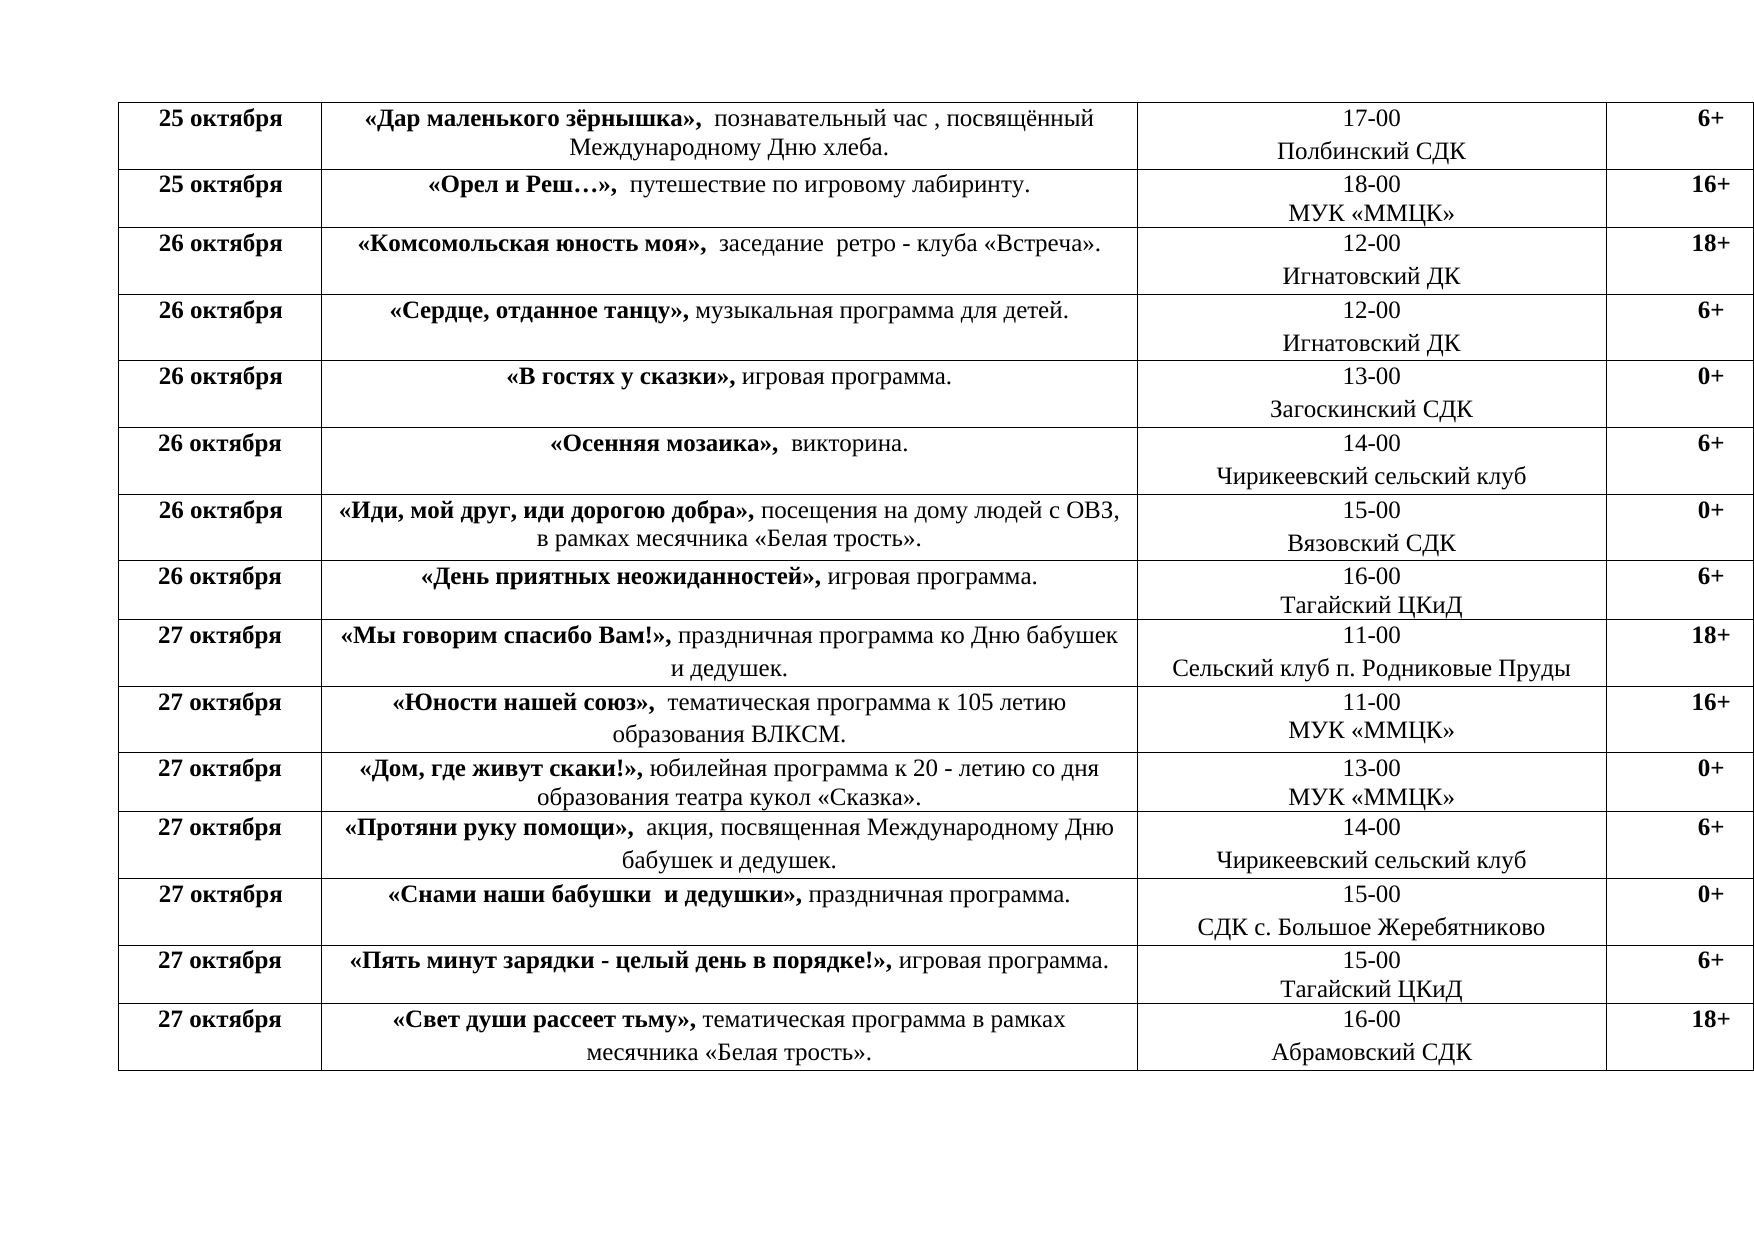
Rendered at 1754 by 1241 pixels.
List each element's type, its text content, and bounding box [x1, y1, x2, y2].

table_cell 14-00 Чирикеевский сельский клуб [1138, 428, 1606, 494]
table_cell 12-00 Игнатовский ДК [1138, 228, 1606, 294]
table_cell «День приятных неожиданностей», игровая программа. [322, 561, 1137, 619]
table_cell 26 октября [119, 228, 321, 294]
table_cell «Мы говорим спасибо Вам!», праздничная программа ко Дню бабушек и дедушек. [322, 620, 1137, 686]
table_cell 18+ [1607, 228, 1753, 294]
table_cell «Пять минут зарядки - целый день в порядке!», игровая программа. [322, 946, 1137, 1003]
table_cell 0+ [1607, 753, 1753, 811]
table_cell 18-00 МУК «ММЦК» [1138, 170, 1606, 227]
table_cell 6+ [1607, 295, 1753, 360]
table_cell 13-00 Загоскинский СДК [1138, 361, 1606, 427]
table_cell «Снами наши бабушки и дедушки», праздничная программа. [322, 879, 1137, 944]
table_cell 27 октября [119, 946, 321, 1003]
table_cell «Дар маленького зёрнышка», познавательный час , посвящённый Международному Дню хлеба. [322, 103, 1137, 168]
table_cell 15-00 СДК с. Большое Жеребятниково [1138, 879, 1606, 944]
table_cell «Протяни руку помощи», акция, посвященная Международному Дню бабушек и дедушек. [322, 812, 1137, 878]
table_cell 26 октября [119, 361, 321, 427]
table_cell 0+ [1607, 361, 1753, 427]
table_cell 27 октября [119, 879, 321, 944]
table_cell 26 октября [119, 428, 321, 494]
table_cell 27 октября [119, 620, 321, 686]
table_cell 18+ [1607, 620, 1753, 686]
table_cell 12-00 Игнатовский ДК [1138, 295, 1606, 360]
table_cell 13-00 МУК «ММЦК» [1138, 753, 1606, 811]
table_cell 15-00 Тагайский ЦКиД [1138, 946, 1606, 1003]
table_cell 25 октября [119, 103, 321, 168]
table_cell 16-00 Абрамовский СДК [1138, 1004, 1606, 1070]
table_cell 26 октября [119, 295, 321, 360]
table_cell 27 октября [119, 812, 321, 878]
table_cell 26 октября [119, 495, 321, 560]
table_cell 16-00 Тагайский ЦКиД [1138, 561, 1606, 619]
table_cell 25 октября [119, 170, 321, 227]
table_cell 27 октября [119, 753, 321, 811]
table_cell 11-00 МУК «ММЦК» [1138, 687, 1606, 752]
table_cell «Юности нашей союз», тематическая программа к 105 летию образования ВЛКСМ. [322, 687, 1137, 752]
table_cell 6+ [1607, 103, 1753, 168]
table_cell «Свет души рассеет тьму», тематическая программа в рамках месячника «Белая трость». [322, 1004, 1137, 1070]
table_cell «Сердце, отданное танцу», музыкальная программа для детей. [322, 295, 1137, 360]
table_cell 17-00 Полбинский СДК [1138, 103, 1606, 168]
table_cell «Осенняя мозаика», викторина. [322, 428, 1137, 494]
table_cell 18+ [1607, 1004, 1753, 1070]
table_cell 15-00 Вязовский СДК [1138, 495, 1606, 560]
table_cell «В гостях у сказки», игровая программа. [322, 361, 1137, 427]
table_cell 14-00 Чирикеевский сельский клуб [1138, 812, 1606, 878]
table_cell «Иди, мой друг, иди дорогою добра», посещения на дому людей с ОВЗ, в рамках месячника «Белая трость». [322, 495, 1137, 560]
table_cell «Комсомольская юность моя», заседание ретро - клуба «Встреча». [322, 228, 1137, 294]
table_cell 26 октября [119, 561, 321, 619]
table_cell 6+ [1607, 946, 1753, 1003]
table_cell 0+ [1607, 495, 1753, 560]
table_cell 0+ [1607, 879, 1753, 944]
table_cell 16+ [1607, 170, 1753, 227]
table_cell 27 октября [119, 1004, 321, 1070]
table_cell 6+ [1607, 812, 1753, 878]
table_cell 27 октября [119, 687, 321, 752]
table_cell 6+ [1607, 561, 1753, 619]
table_cell «Орел и Реш…», путешествие по игровому лабиринту. [322, 170, 1137, 227]
table_cell 11-00 Сельский клуб п. Родниковые Пруды [1138, 620, 1606, 686]
table_cell 6+ [1607, 428, 1753, 494]
table_cell 16+ [1607, 687, 1753, 752]
table_cell «Дом, где живут скаки!», юбилейная программа к 20 - летию со дня образования театра кукол «Сказка». [322, 753, 1137, 811]
